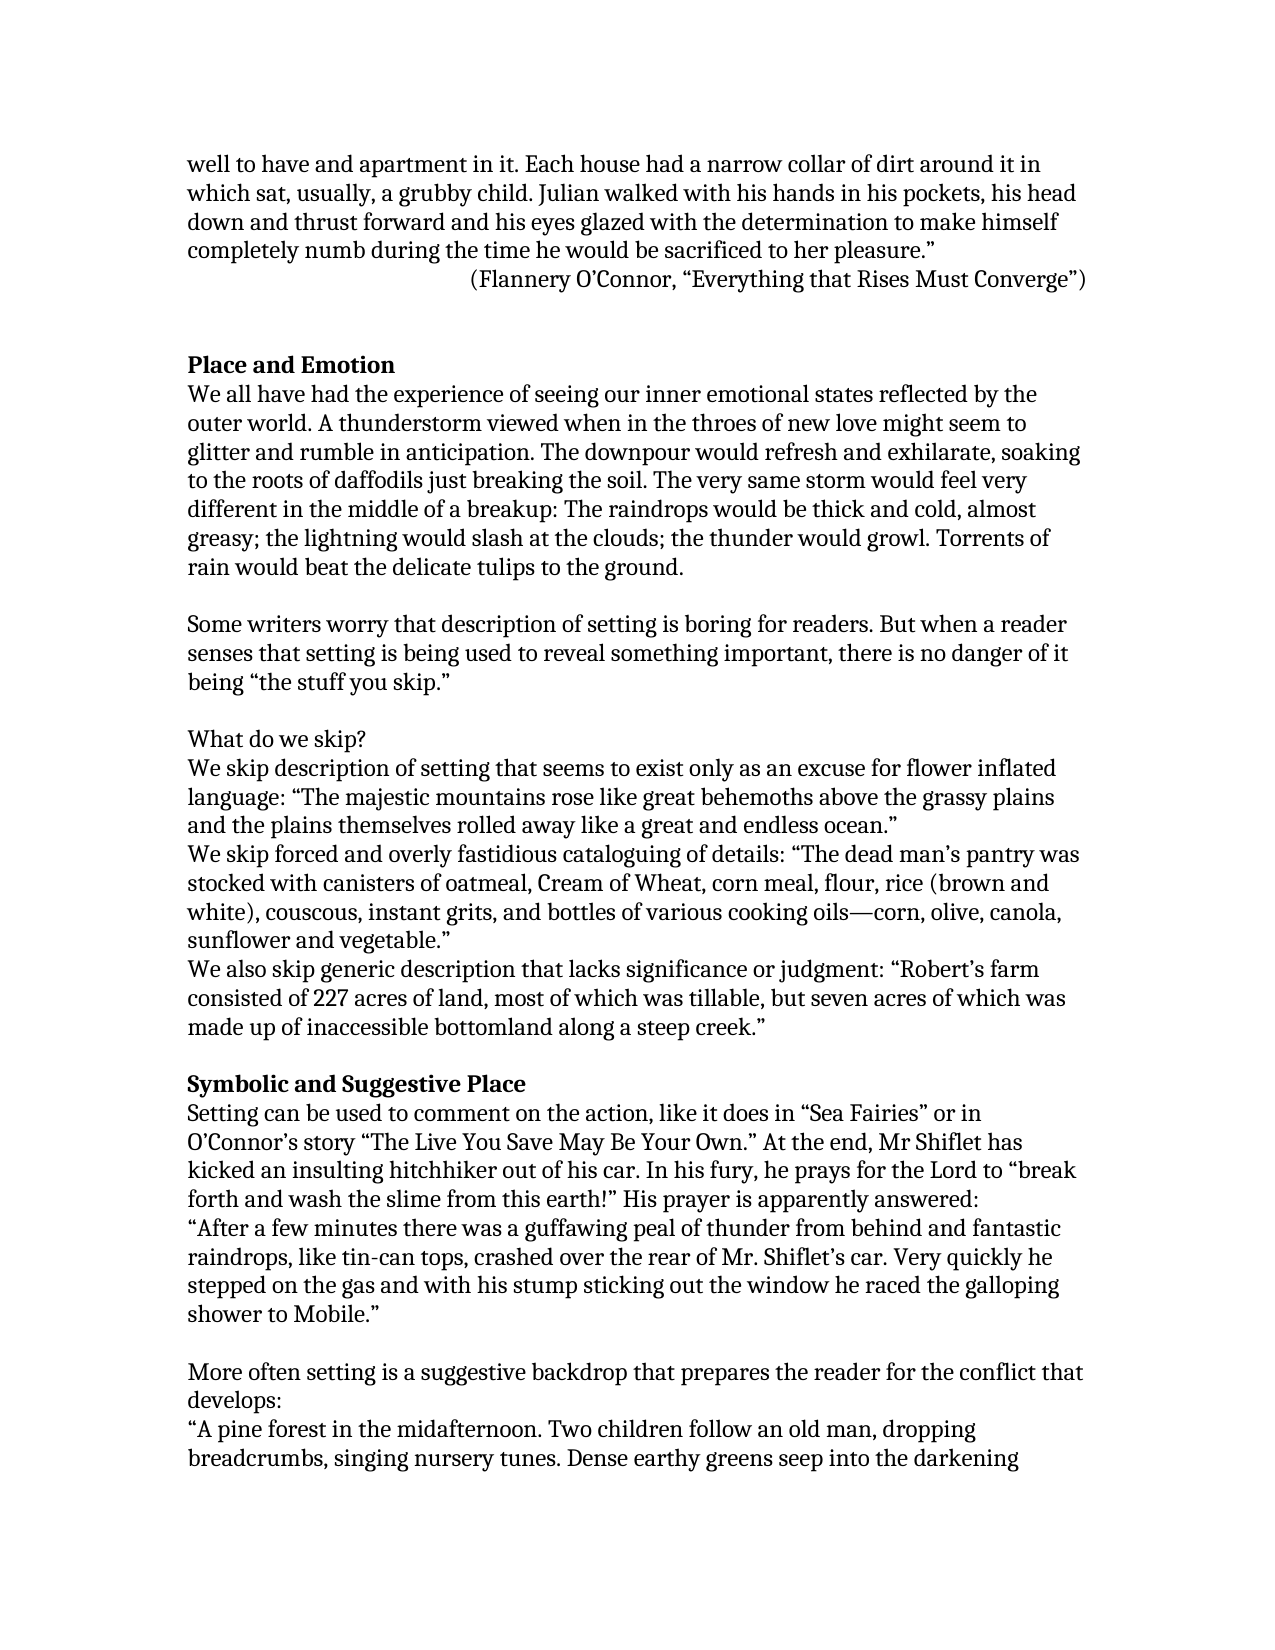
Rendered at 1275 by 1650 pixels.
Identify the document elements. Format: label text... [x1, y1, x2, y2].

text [187, 150, 1087, 265]
text Symbolic and Suggestive Place [187, 1070, 1087, 1099]
text “After a few minutes there was a guffawing peal of thunder from behind and fantastic raindrops, like tin-can tops, crashed over the rear of Mr. Shiflet’s car. Very quickly he stepped on the gas and with his stump sticking out the window he raced the galloping shower to Mobile.” [187, 1214, 1087, 1329]
text We all have had the experience of seeing our inner emotional states reflected by the outer world. A thunderstorm viewed when in the throes of new love might seem to glitter and rumble in anticipation. The downpour would refresh and exhilarate, soaking to the roots of daffodils just breaking the soil. The very same storm would feel very different in the middle of a breakup: The raindrops would be thick and cold, almost greasy; the lightning would slash at the clouds; the thunder would growl. Torrents of rain would beat the delicate tulips to the ground. [187, 380, 1087, 581]
text Some writers worry that description of setting is boring for readers. But when a reader senses that setting is being used to reveal something important, there is no danger of it being “the stuff you skip.” [187, 610, 1087, 696]
text Place and Emotion [187, 351, 1087, 380]
text We skip forced and overly fastidious cataloguing of details: “The dead man’s pantry was stocked with canisters of oatmeal, Cream of Wheat, corn meal, flour, rice (brown and white), couscous, instant grits, and bottles of various cooking oils—corn, olive, canola, sunflower and vegetable.” [187, 840, 1087, 955]
text More often setting is a suggestive backdrop that prepares the reader for the conflict that develops: [187, 1357, 1087, 1415]
text What do we skip? [187, 725, 1087, 754]
text (Flannery O’Connor, “Everything that Rises Must Converge”) [187, 265, 1087, 294]
text Setting can be used to comment on the action, like it does in “Sea Fairies” or in O’Connor’s story “The Live You Save May Be Your Own.” At the end, Mr Shiflet has kicked an insulting hitchhiker out of his car. In his fury, he prays for the Lord to “break forth and wash the slime from this earth!” His prayer is apparently answered: [187, 1099, 1087, 1214]
text We also skip generic description that lacks significance or judgment: “Robert’s farm consisted of 227 acres of land, most of which was tillable, but seven acres of which was made up of inaccessible bottomland along a steep creek.” [187, 955, 1087, 1041]
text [187, 1415, 1087, 1472]
text We skip description of setting that seems to exist only as an excuse for flower inflated language: “The majestic mountains rose like great behemoths above the grassy plains and the plains themselves rolled away like a great and endless ocean.” [187, 754, 1087, 840]
